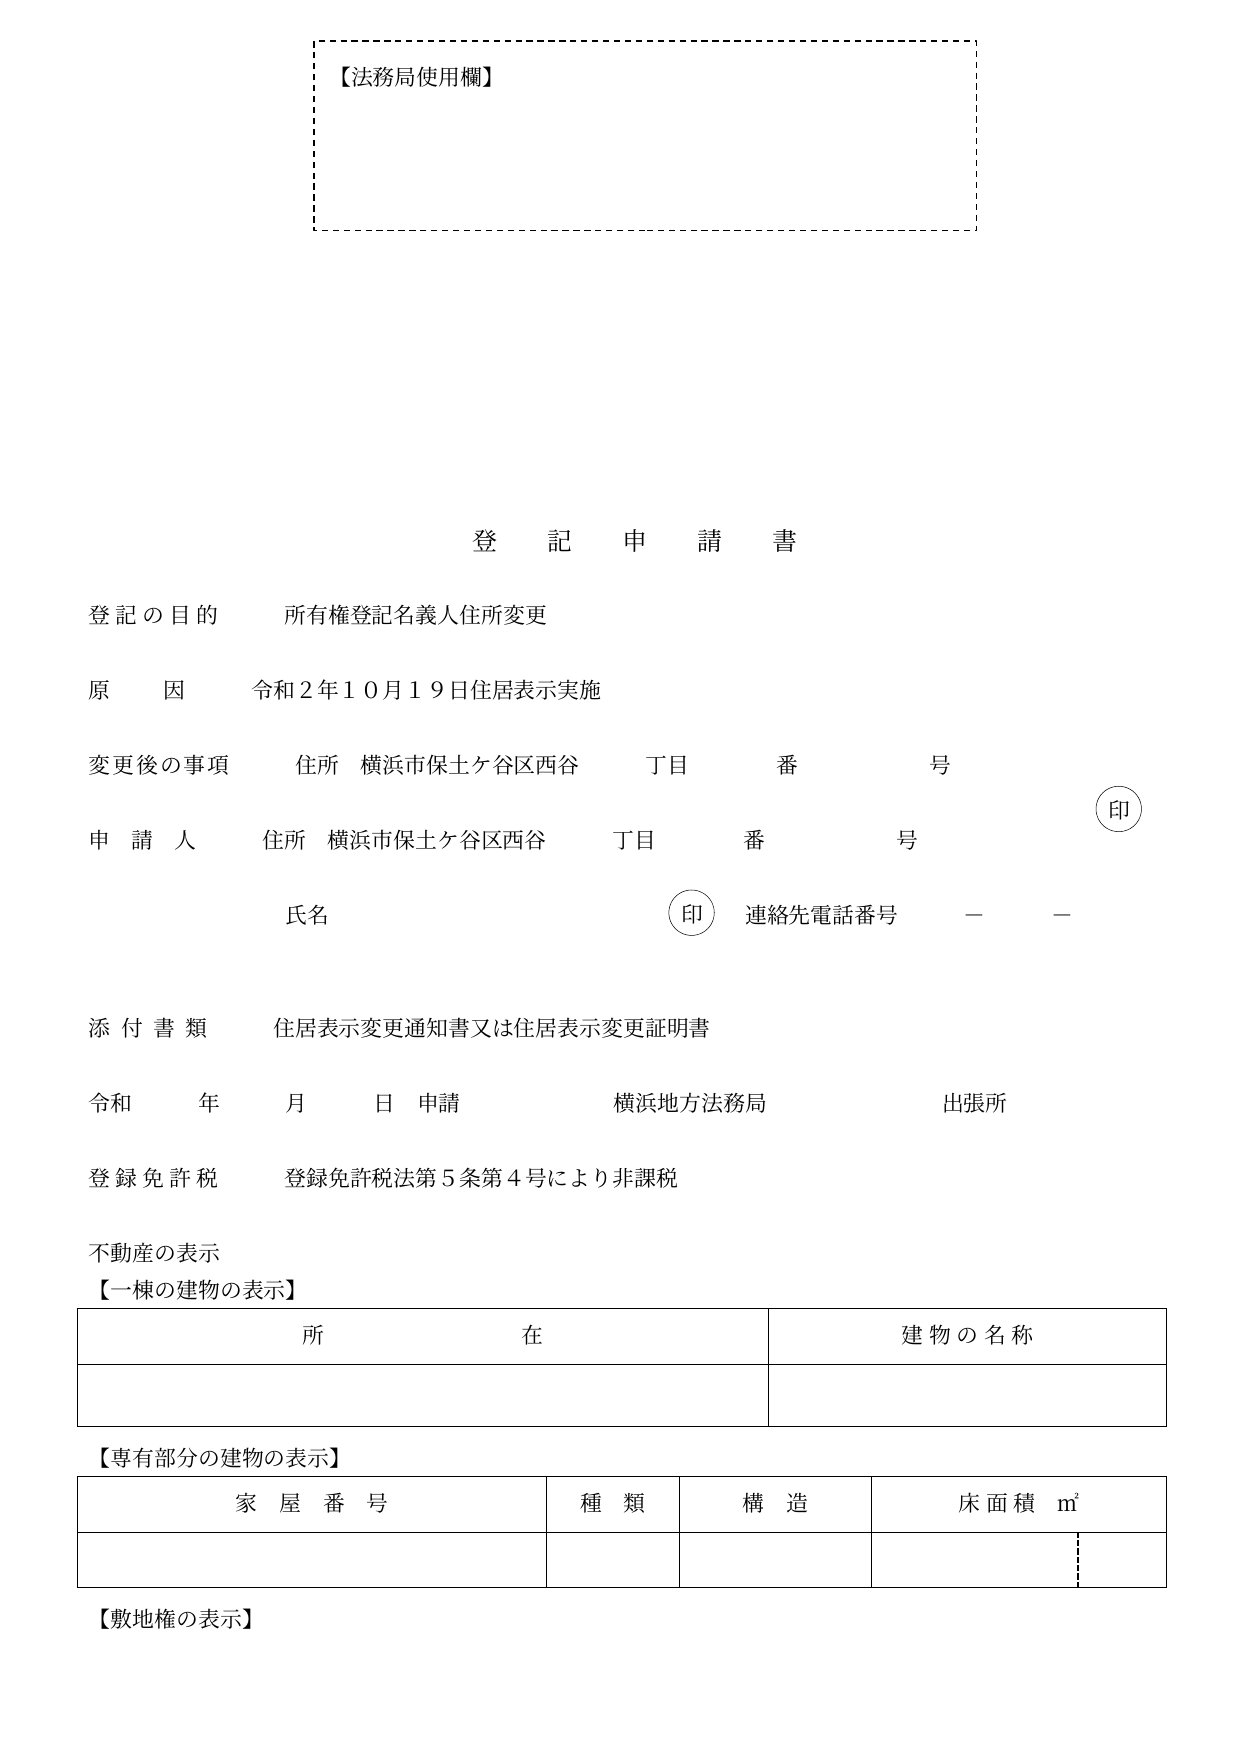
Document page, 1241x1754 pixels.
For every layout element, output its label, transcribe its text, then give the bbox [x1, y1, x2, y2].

table_cell [78, 1365, 768, 1426]
table_cell [872, 1533, 1078, 1587]
text 登録免許税 登録免許税法第５条第４号により非課税 [89, 1158, 1181, 1196]
text 原因 令和２年１０月１９日住居表示実施 [89, 671, 1181, 708]
text 【一棟の建物の表示】 [89, 1271, 1181, 1308]
table_header 建 物 の 名 称 [769, 1309, 1166, 1364]
table_header 所 在 [78, 1309, 768, 1364]
text 【専有部分の建物の表示】 [89, 1438, 1181, 1476]
table_cell [1078, 1533, 1166, 1587]
text 登記の目的 所有権登記名義人住所変更 [89, 596, 1181, 633]
text 登 記 申 請 書 [89, 521, 1181, 558]
table_cell [769, 1365, 1166, 1426]
table_cell [547, 1533, 679, 1587]
table_cell [680, 1533, 871, 1587]
table_cell [78, 1533, 546, 1587]
text 【敷地権の表示】 [89, 1599, 1181, 1637]
text 氏名 連絡先電話番号 － － [704, 896, 1181, 933]
table_header 構 造 [680, 1477, 871, 1532]
table_header 種 類 [547, 1477, 679, 1532]
text 令和 年 月 日 申請 横浜地方法務局 出張所 [89, 1083, 1181, 1121]
table_header 床 面 積 ㎡ [872, 1477, 1166, 1532]
text 氏名 連絡先電話番号 － － [89, 896, 679, 933]
text 申請人 住所 横浜市保土ケ谷区西谷 丁目 番 号 [89, 821, 1181, 858]
text 変更後の事項 住所 横浜市保土ケ谷区西谷 丁目 番 号 [89, 746, 1181, 783]
text 添付書類 住居表示変更通知書又は住居表示変更証明書 [89, 1008, 1181, 1046]
text 不動産の表示 [89, 1233, 1181, 1271]
table_header 家 屋 番 号 [78, 1477, 546, 1532]
